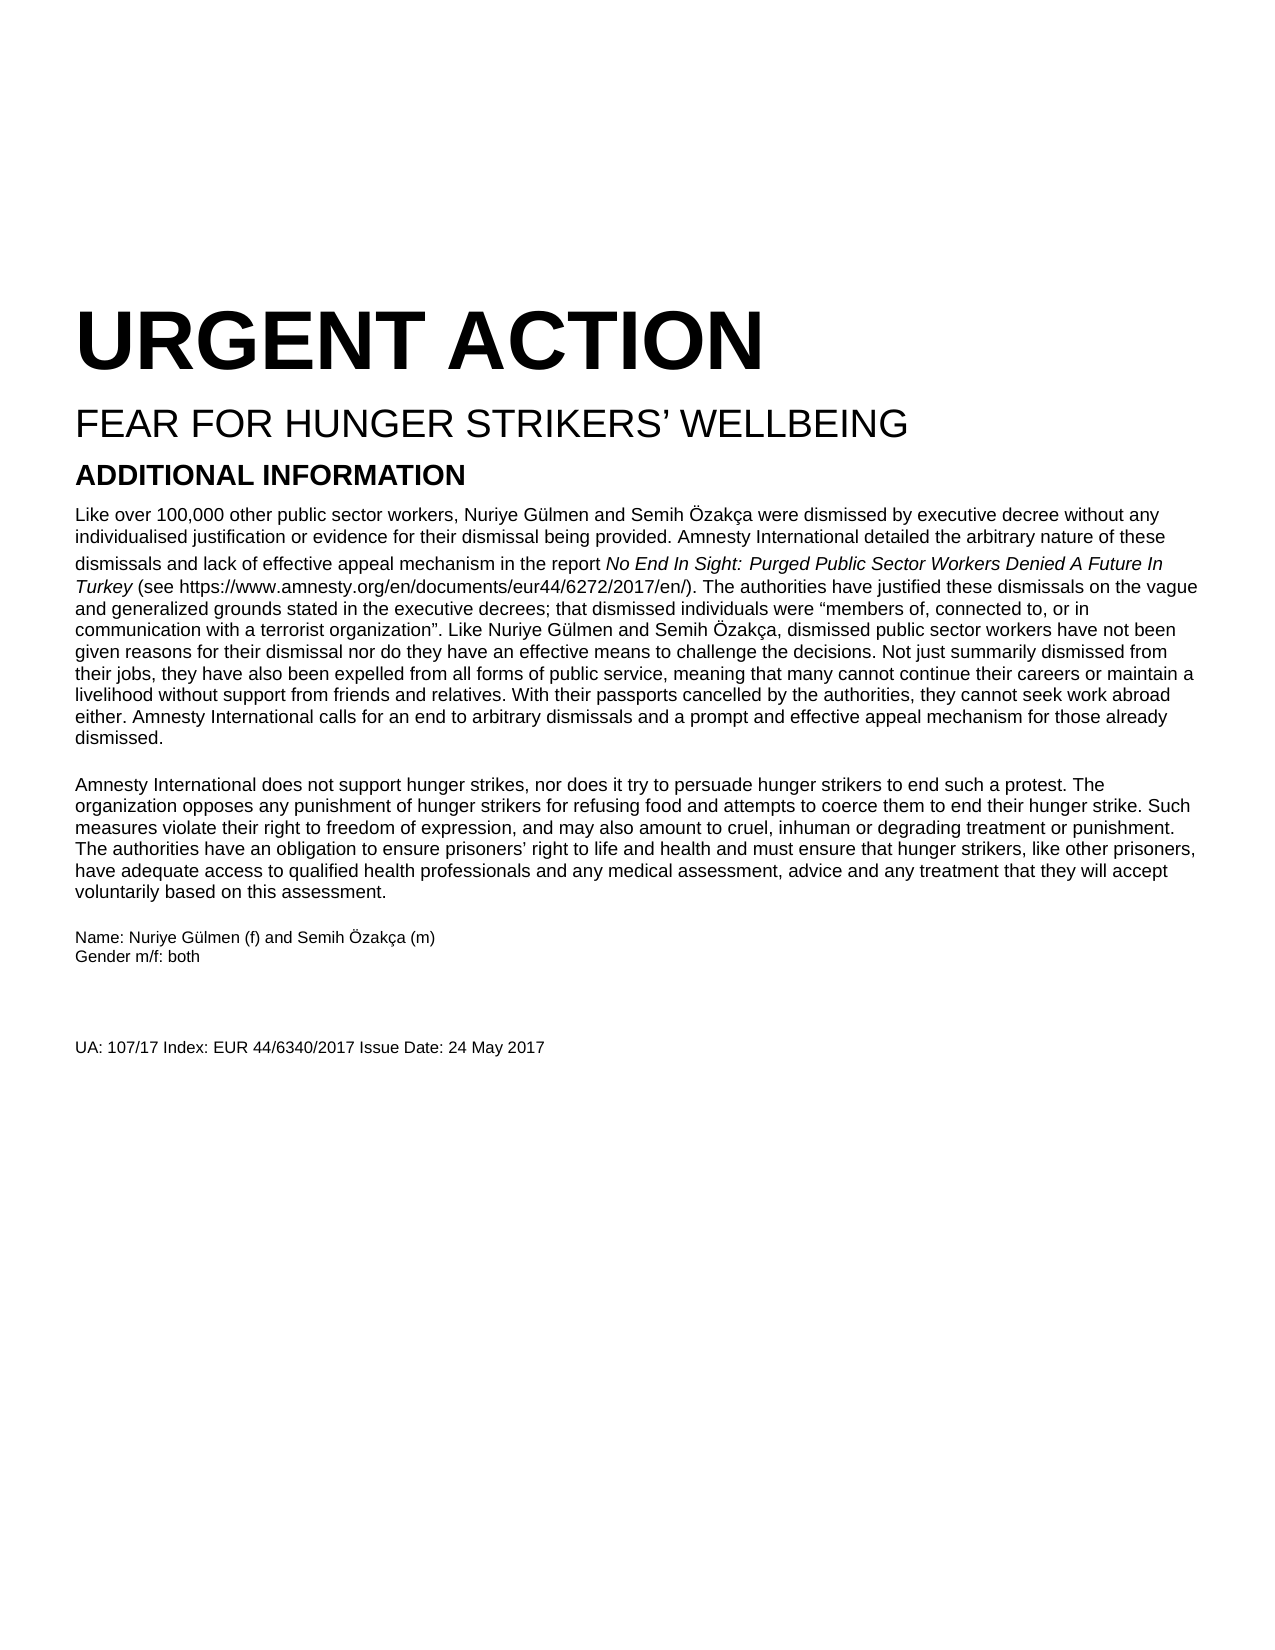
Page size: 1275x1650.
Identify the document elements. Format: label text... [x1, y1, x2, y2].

text fear for hunger strikers’ wellbeing [75, 400, 1200, 446]
text Name: Nuriye Gülmen (f) and Semih Özakça (m) [75, 928, 1200, 947]
subtitle ADditional Information [75, 458, 1200, 492]
text Gender m/f: both [75, 947, 1200, 966]
subtitle URGENT ACTION [75, 292, 1200, 387]
text Like over 100,000 other public sector workers, Nuriye Gülmen and Semih Özakça were dismissed by executive decree without any individualised justification or evidence for their dismissal being provided. Amnesty International detailed the arbitrary nature of these dismissals and lack of effective appeal mechanism in the report No End In Sight: Purged Public Sector Workers Denied A Future In Turkey (see https://www.amnesty.org/en/documents/eur44/6272/2017/en/). The authorities have justified these dismissals on the vague and generalized grounds stated in the executive decrees; that dismissed individuals were “members of, connected to, or in communication with a terrorist organization”. Like Nuriye Gülmen and Semih Özakça, dismissed public sector workers have not been given reasons for their dismissal nor do they have an effective means to challenge the decisions. Not just summarily dismissed from their jobs, they have also been expelled from all forms of public service, meaning that many cannot continue their careers or maintain a livelihood without support from friends and relatives. With their passports cancelled by the authorities, they cannot seek work abroad either. Amnesty International calls for an end to arbitrary dismissals and a prompt and effective appeal mechanism for those already dismissed. [75, 504, 1200, 748]
text UA: 107/17 Index: EUR 44/6340/2017 Issue Date: 24 May 2017 [75, 1038, 1200, 1057]
text Amnesty International does not support hunger strikes, nor does it try to persuade hunger strikers to end such a protest. The organization opposes any punishment of hunger strikers for refusing food and attempts to coerce them to end their hunger strike. Such measures violate their right to freedom of expression, and may also amount to cruel, inhuman or degrading treatment or punishment. The authorities have an obligation to ensure prisoners’ right to life and health and must ensure that hunger strikers, like other prisoners, have adequate access to qualified health professionals and any medical assessment, advice and any treatment that they will accept voluntarily based on this assessment. [75, 773, 1200, 903]
